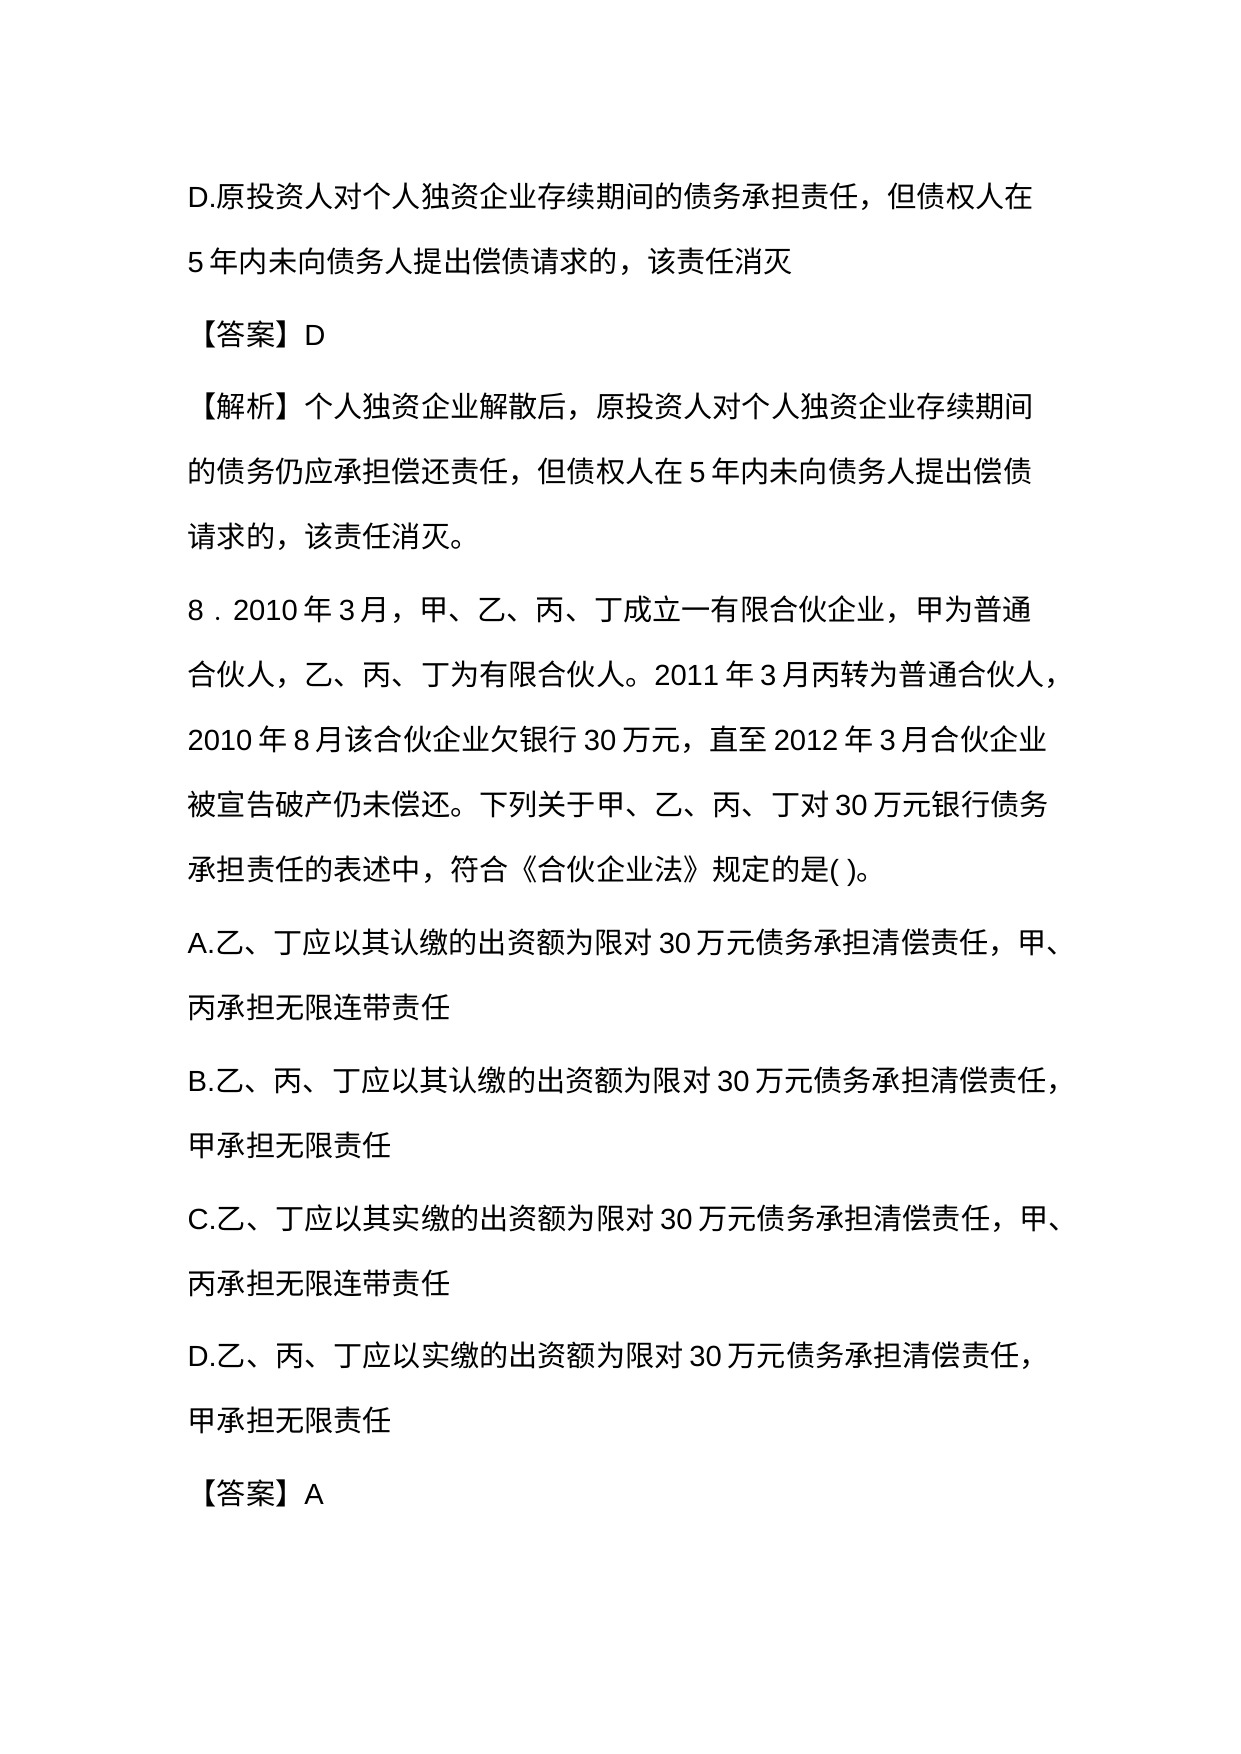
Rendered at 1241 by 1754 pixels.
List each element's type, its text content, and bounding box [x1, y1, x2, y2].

text A.乙、丁应以其认缴的出资额为限对30万元债务承担清偿责任，甲、丙承担无限连带责任 [187, 908, 1053, 1038]
text B.乙、丙、丁应以其认缴的出资额为限对30万元债务承担清偿责任，甲承担无限责任 [187, 1046, 1053, 1176]
text 【答案】D [187, 300, 1053, 365]
text D.乙、丙、丁应以实缴的出资额为限对30万元债务承担清偿责任，甲承担无限责任 [187, 1322, 1053, 1452]
text 8﹒2010年3月，甲、乙、丙、丁成立一有限合伙企业，甲为普通合伙人，乙、丙、丁为有限合伙人。2011年3月丙转为普通合伙人，2010年8月该合伙企业欠银行30万元，直至2012年3月合伙企业被宣告破产仍未偿还。下列关于甲、乙、丙、丁对30万元银行债务承担责任的表述中，符合《合伙企业法》规定的是( )。 [187, 575, 1053, 900]
text D.原投资人对个人独资企业存续期间的债务承担责任，但债权人在5年内未向债务人提出偿债请求的，该责任消灭 [187, 162, 1053, 292]
text 【解析】个人独资企业解散后，原投资人对个人独资企业存续期间的债务仍应承担偿还责任，但债权人在5年内未向债务人提出偿债请求的，该责任消灭。 [187, 373, 1053, 568]
text C.乙、丁应以其实缴的出资额为限对30万元债务承担清偿责任，甲、丙承担无限连带责任 [187, 1184, 1053, 1314]
text 【答案】A [187, 1459, 1053, 1524]
